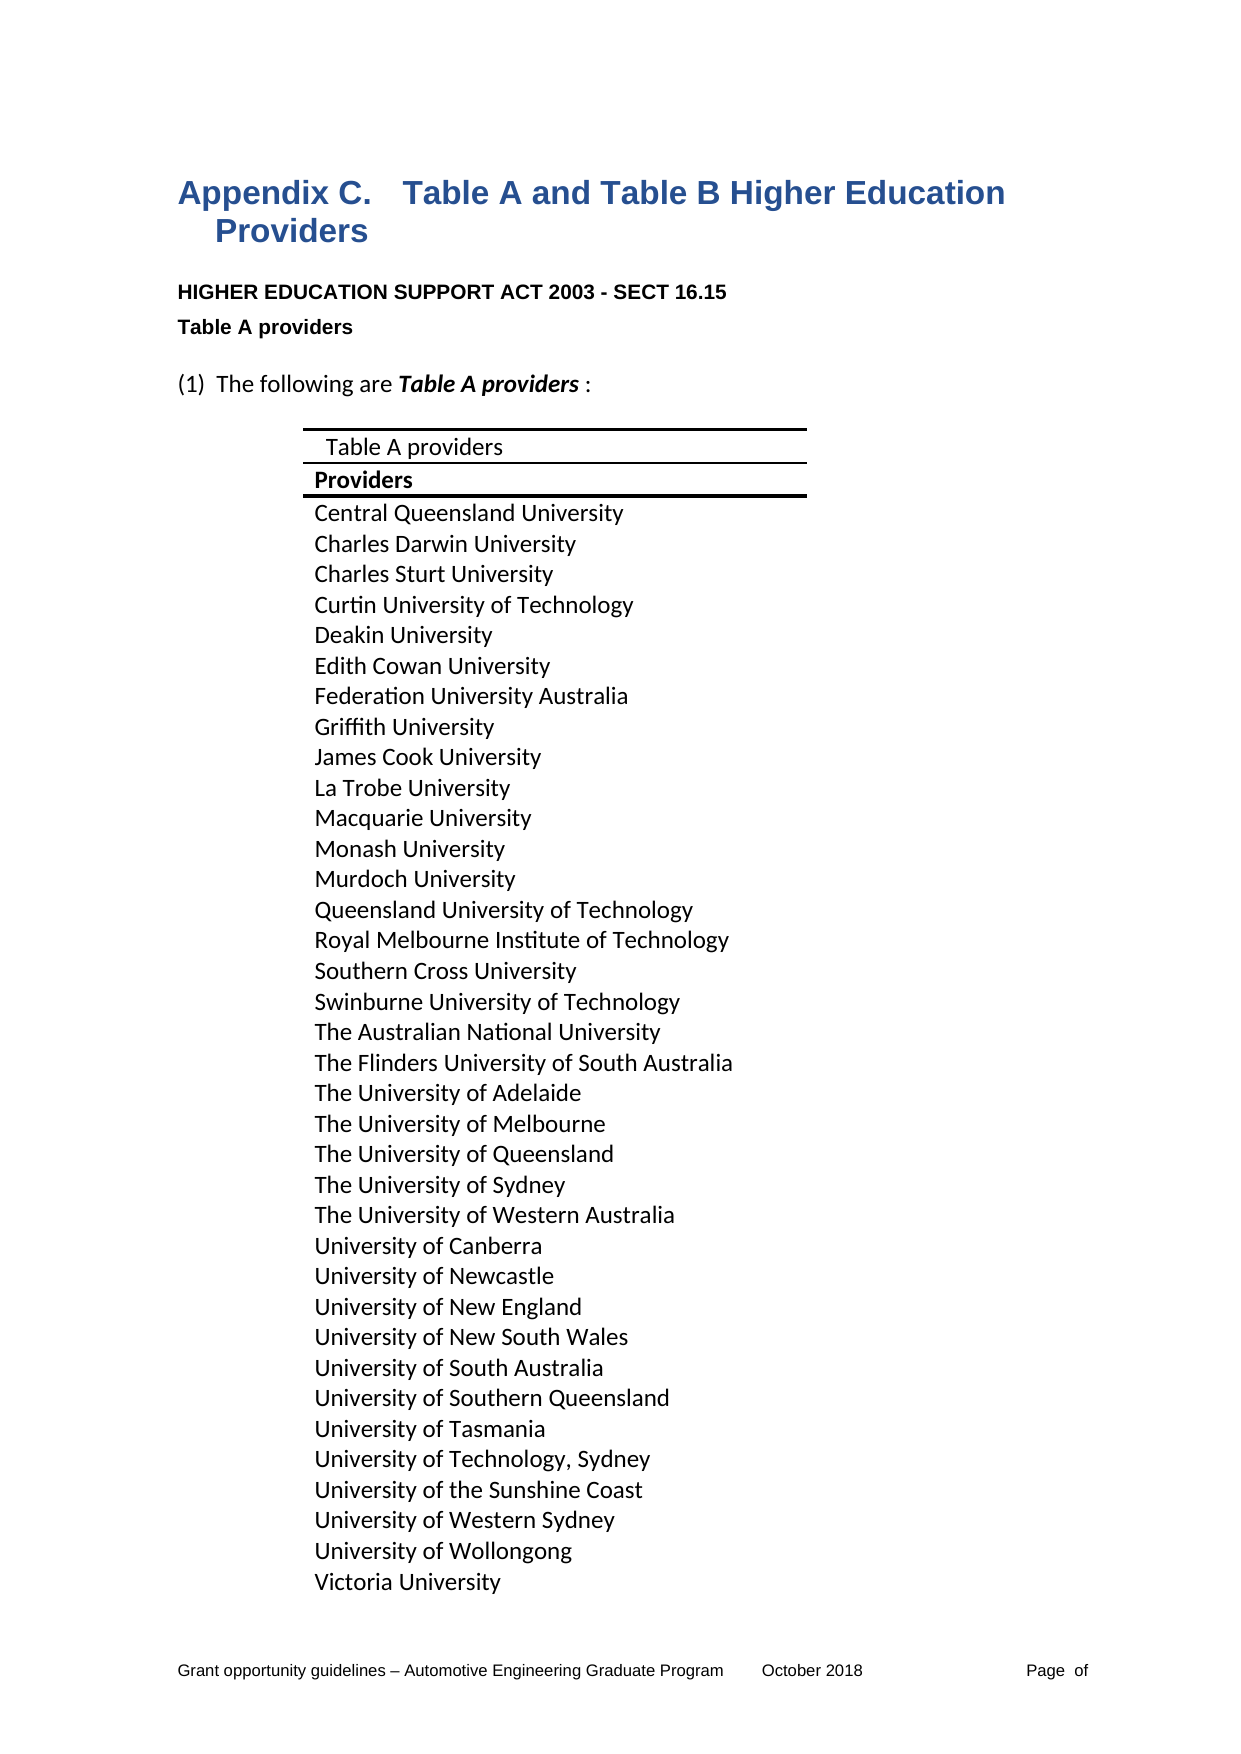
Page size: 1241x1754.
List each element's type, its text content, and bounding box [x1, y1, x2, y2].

table_cell University of South Australia [303, 1352, 807, 1382]
text (1) The following are Table A providers : [177, 368, 1092, 399]
table_cell Murdoch University [303, 864, 807, 894]
table_cell The University of Queensland [303, 1138, 807, 1169]
table_cell Federation University Australia [303, 681, 807, 711]
table_cell University of New South Wales [303, 1321, 807, 1352]
table_header Table A providers [303, 431, 807, 462]
table_cell Charles Sturt University [303, 559, 807, 589]
table_cell Monash University [303, 833, 807, 864]
table_cell Royal Melbourne Institute of Technology [303, 925, 807, 955]
table_cell Edith Cowan University [303, 650, 807, 681]
table_cell Deakin University [303, 620, 807, 650]
table_cell Southern Cross University [303, 955, 807, 986]
table_cell The Australian National University [303, 1016, 807, 1047]
table_cell Central Queensland University [303, 498, 807, 528]
table_cell James Cook University [303, 742, 807, 772]
table_cell The University of Sydney [303, 1169, 807, 1199]
text Table A providers [177, 310, 1092, 339]
table_cell Providers [303, 464, 807, 494]
table_cell University of Technology, Sydney [303, 1444, 807, 1474]
table_cell Curtin University of Technology [303, 589, 807, 619]
table_cell Griffith University [303, 711, 807, 742]
table_cell Swinburne University of Technology [303, 986, 807, 1016]
table_cell Queensland University of Technology [303, 894, 807, 925]
subtitle Table A and Table B Higher Education Providers [177, 173, 1092, 249]
table_cell University of Wollongong [303, 1535, 807, 1566]
table_cell University of Tasmania [303, 1413, 807, 1443]
table_cell Charles Darwin University [303, 528, 807, 558]
table_cell The Flinders University of South Australia [303, 1047, 807, 1077]
table_cell University of Newcastle [303, 1260, 807, 1291]
table_cell The University of Adelaide [303, 1077, 807, 1108]
table_cell University of Western Sydney [303, 1505, 807, 1535]
table_cell University of Canberra [303, 1230, 807, 1260]
table_cell La Trobe University [303, 772, 807, 803]
table_cell University of the Sunshine Coast [303, 1474, 807, 1504]
table_cell The University of Western Australia [303, 1199, 807, 1230]
table_cell The University of Melbourne [303, 1108, 807, 1138]
table_cell University of New England [303, 1291, 807, 1321]
table_cell Macquarie University [303, 803, 807, 833]
table_cell University of Southern Queensland [303, 1383, 807, 1413]
subtitle HIGHER EDUCATION SUPPORT ACT 2003 - SECT 16.15 [177, 274, 1092, 304]
table_cell Victoria University [303, 1566, 807, 1596]
